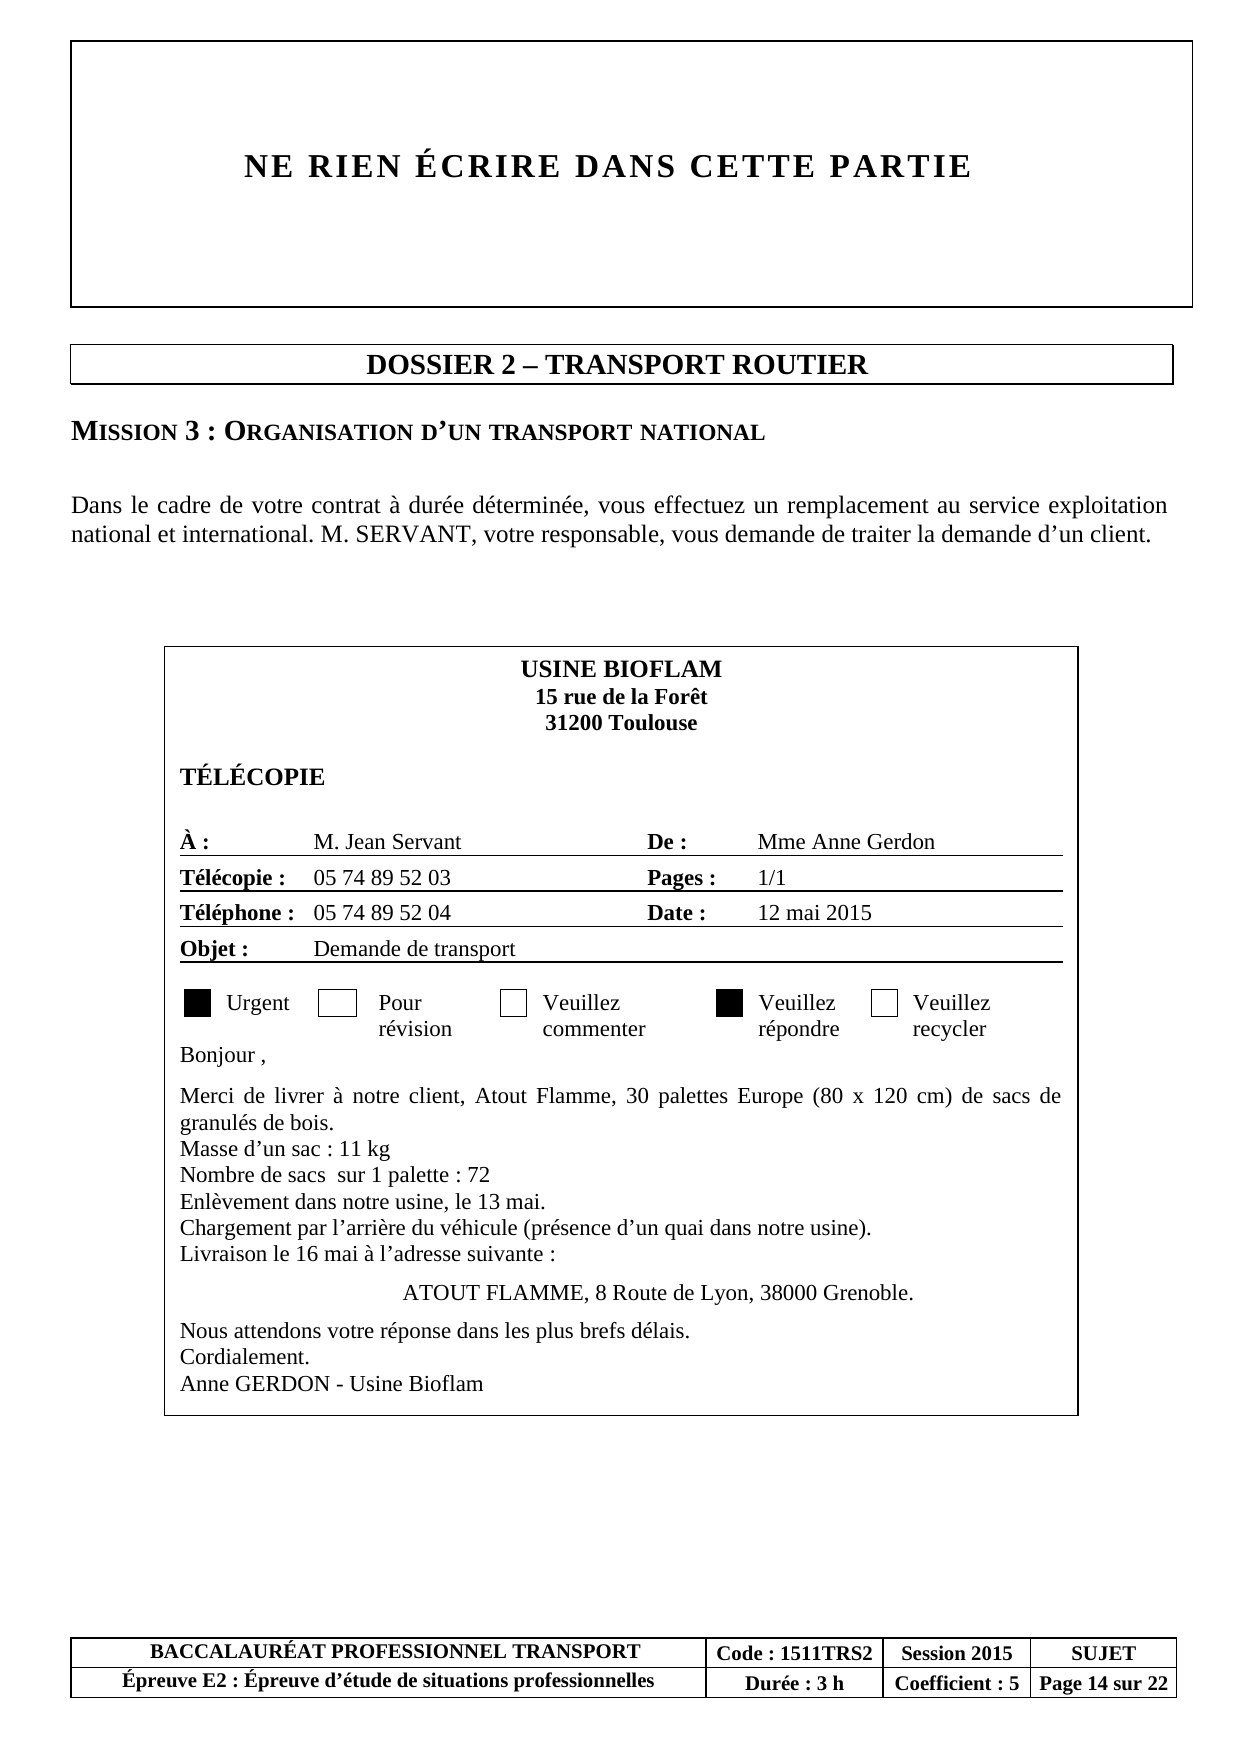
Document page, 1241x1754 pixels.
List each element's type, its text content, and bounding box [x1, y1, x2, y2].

text Dossier 2 – TRANSPORT ROUTIER [71, 345, 1172, 383]
text Dans le cadre de votre contrat à durée déterminée, vous effectuez un remplacement au service exploitation national et international. M. Servant, votre responsable, vous demande de traiter la demande d’un client. [71, 490, 1169, 548]
text Mission 3 : Organisation d’un transport national [71, 413, 1169, 447]
